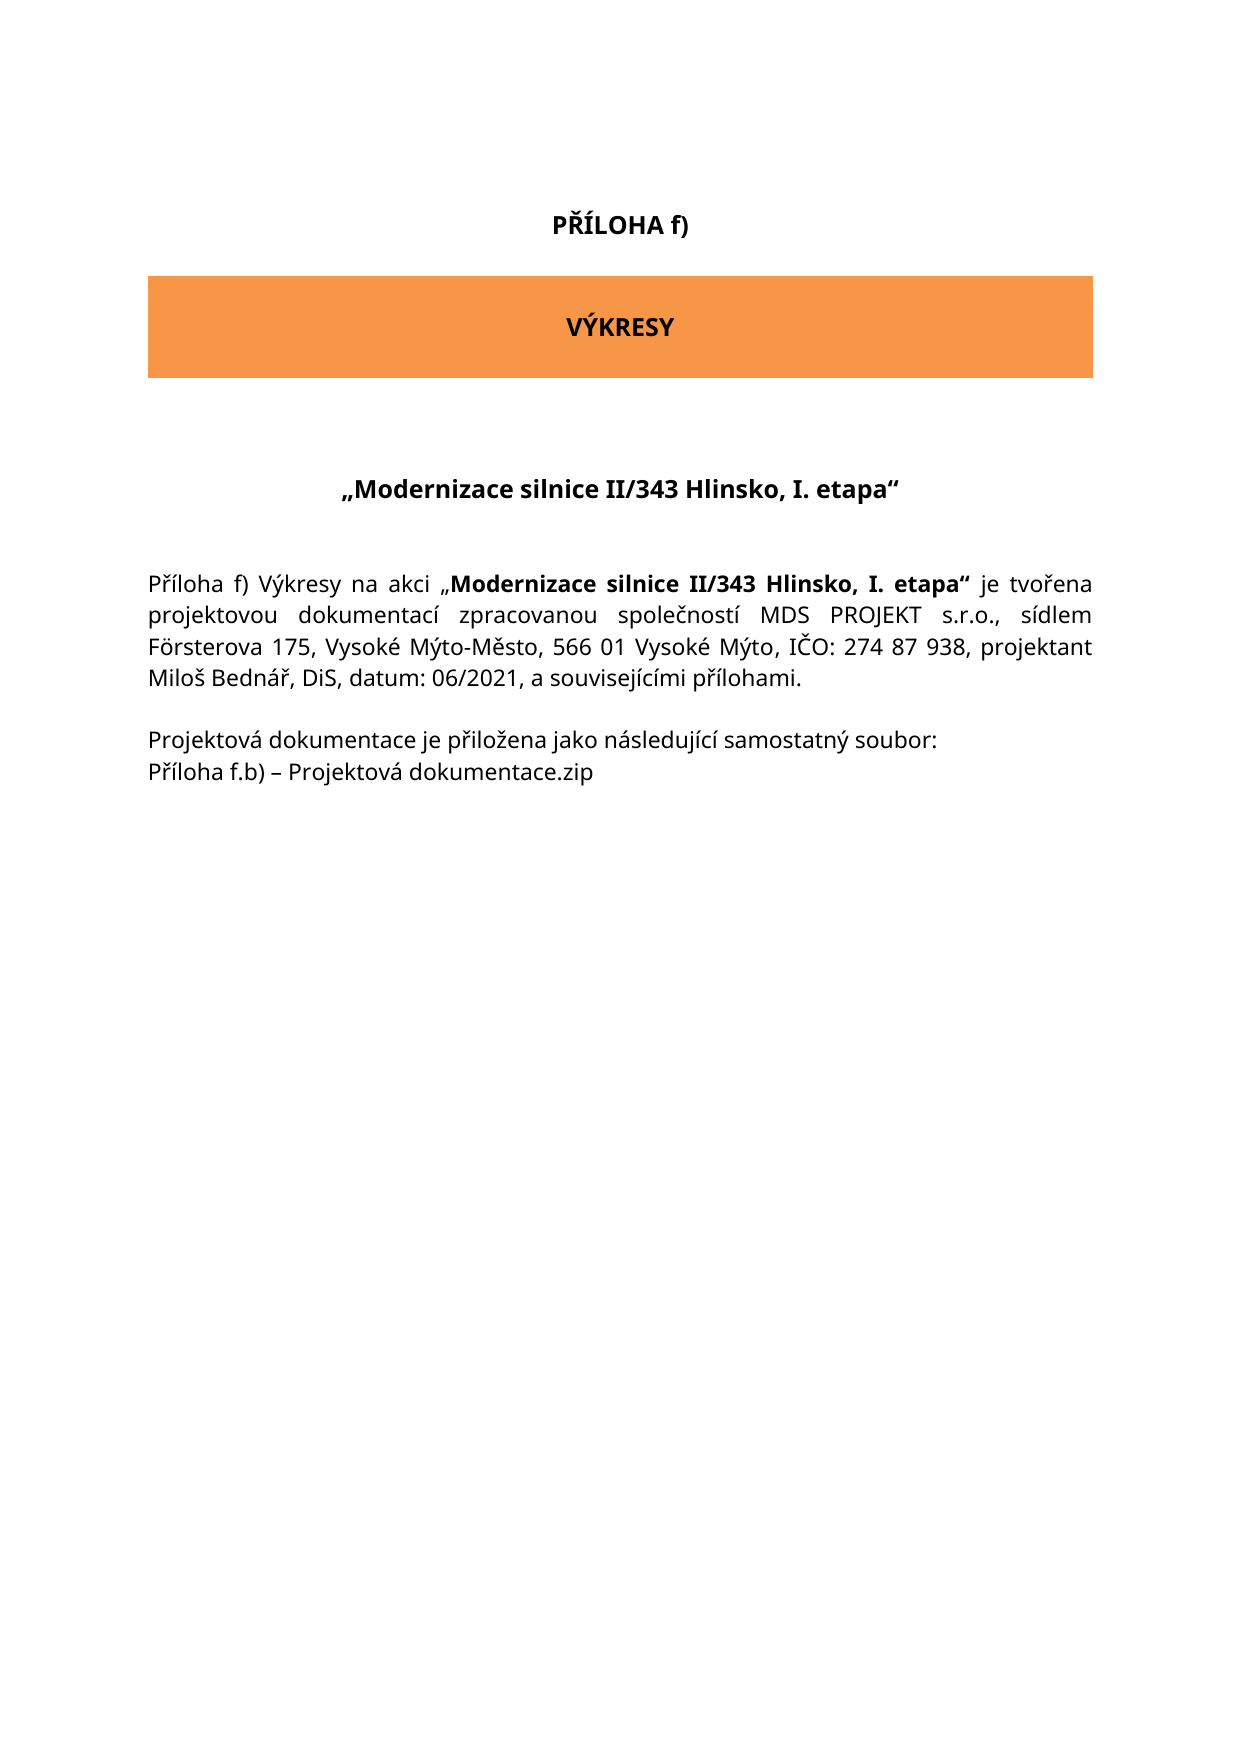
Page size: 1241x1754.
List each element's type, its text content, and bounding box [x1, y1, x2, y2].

text Výkresy [148, 310, 1093, 344]
text „Modernizace silnice II/343 Hlinsko, I. etapa“ [148, 472, 1093, 506]
text PŘÍLOHA f) [148, 208, 1093, 242]
text Projektová dokumentace je přiložena jako následující samostatný soubor: [148, 724, 1093, 756]
text Příloha f) Výkresy na akci „Modernizace silnice II/343 Hlinsko, I. etapa“ je tvořena projektovou dokumentací zpracovanou společností MDS PROJEKT s.r.o., sídlem Försterova 175, Vysoké Mýto-Město, 566 01 Vysoké Mýto, IČO: 274 87 938, projektant Miloš Bednář, DiS, datum: 06/2021, a souvisejícími přílohami. [148, 568, 1093, 693]
text Příloha f.b) – Projektová dokumentace.zip [148, 756, 1093, 787]
